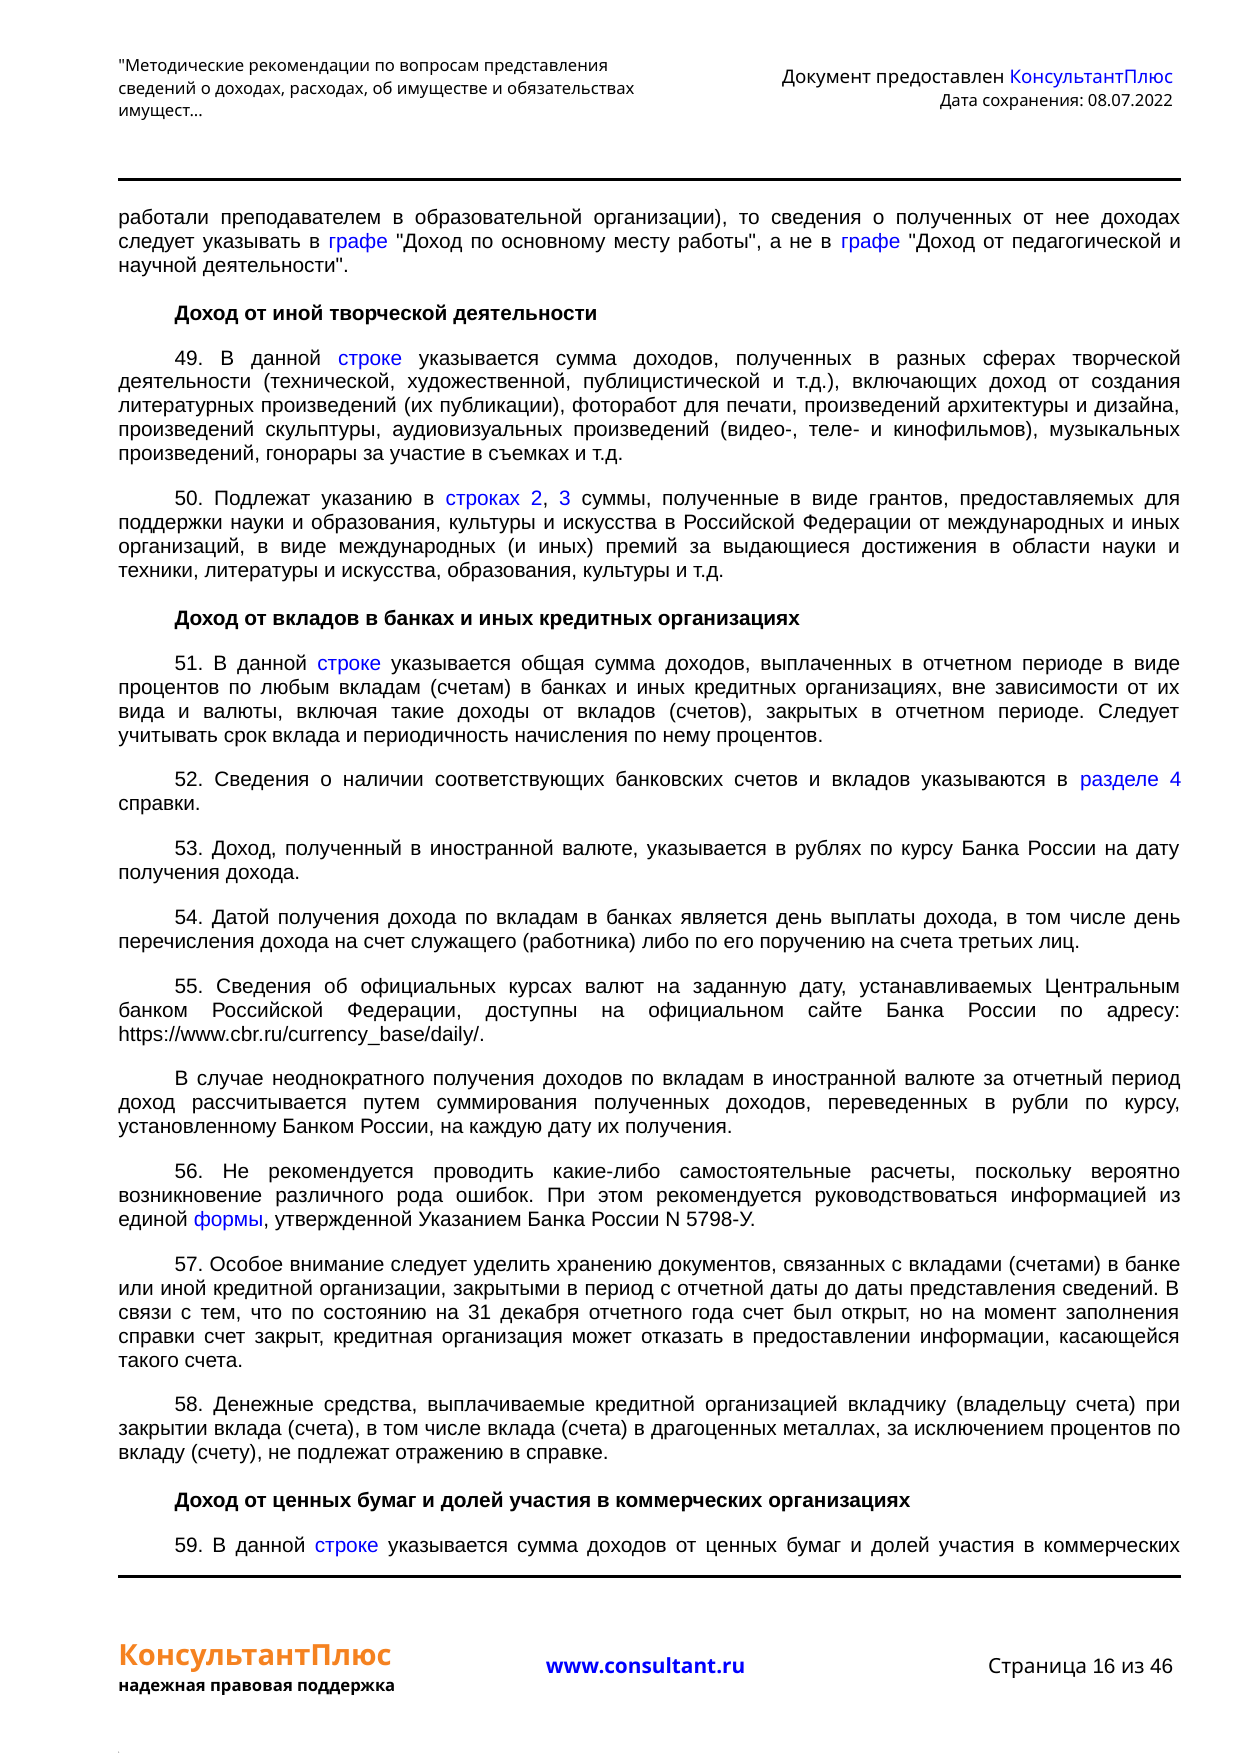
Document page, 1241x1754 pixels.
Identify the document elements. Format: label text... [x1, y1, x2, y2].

title Доход от иной творческой деятельности [118, 301, 1181, 324]
text В случае неоднократного получения доходов по вкладам в иностранной валюте за отчетный период доход рассчитывается путем суммирования полученных доходов, переведенных в рубли по курсу, установленному Банком России, на каждую дату их получения. [118, 1066, 1181, 1138]
text 54. Датой получения дохода по вкладам в банках является день выплаты дохода, в том числе день перечисления дохода на счет служащего (работника) либо по его поручению на счета третьих лиц. [118, 905, 1181, 953]
title Доход от вкладов в банках и иных кредитных организациях [118, 606, 1181, 630]
text 51. В данной строке указывается общая сумма доходов, выплаченных в отчетном периоде в виде процентов по любым вкладам (счетам) в банках и иных кредитных организациях, вне зависимости от их вида и валюты, включая такие доходы от вкладов (счетов), закрытых в отчетном периоде. Следует учитывать срок вклада и периодичность начисления по нему процентов. [118, 651, 1181, 746]
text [118, 205, 1181, 277]
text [118, 1533, 1181, 1557]
text 57. Особое внимание следует уделить хранению документов, связанных с вкладами (счетами) в банке или иной кредитной организации, закрытыми в период с отчетной даты до даты представления сведений. В связи с тем, что по состоянию на 31 декабря отчетного года счет был открыт, но на момент заполнения справки счет закрыт, кредитная организация может отказать в предоставлении информации, касающейся такого счета. [118, 1252, 1181, 1371]
text 58. Денежные средства, выплачиваемые кредитной организацией вкладчику (владельцу счета) при закрытии вклада (счета), в том числе вклада (счета) в драгоценных металлах, за исключением процентов по вкладу (счету), не подлежат отражению в справке. [118, 1392, 1181, 1464]
text 49. В данной строке указывается сумма доходов, полученных в разных сферах творческой деятельности (технической, художественной, публицистической и т.д.), включающих доход от создания литературных произведений (их публикации), фоторабот для печати, произведений архитектуры и дизайна, произведений скульптуры, аудиовизуальных произведений (видео-, теле- и кинофильмов), музыкальных произведений, гонорары за участие в съемках и т.д. [118, 345, 1181, 465]
text 56. Не рекомендуется проводить какие-либо самостоятельные расчеты, поскольку вероятно возникновение различного рода ошибок. При этом рекомендуется руководствоваться информацией из единой формы, утвержденной Указанием Банка России N 5798-У. [118, 1159, 1181, 1231]
text 50. Подлежат указанию в строках 2, 3 суммы, полученные в виде грантов, предоставляемых для поддержки науки и образования, культуры и искусства в Российской Федерации от международных и иных организаций, в виде международных (и иных) премий за выдающиеся достижения в области науки и техники, литературы и искусства, образования, культуры и т.д. [118, 486, 1181, 582]
title Доход от ценных бумаг и долей участия в коммерческих организациях [118, 1488, 1181, 1512]
text 53. Доход, полученный в иностранной валюте, указывается в рублях по курсу Банка России на дату получения дохода. [118, 836, 1181, 884]
text 52. Сведения о наличии соответствующих банковских счетов и вкладов указываются в разделе 4 справки. [118, 767, 1181, 815]
text 55. Сведения об официальных курсах валют на заданную дату, устанавливаемых Центральным банком Российской Федерации, доступны на официальном сайте Банка России по адресу: https://www.cbr.ru/currency_base/daily/. [118, 973, 1181, 1045]
